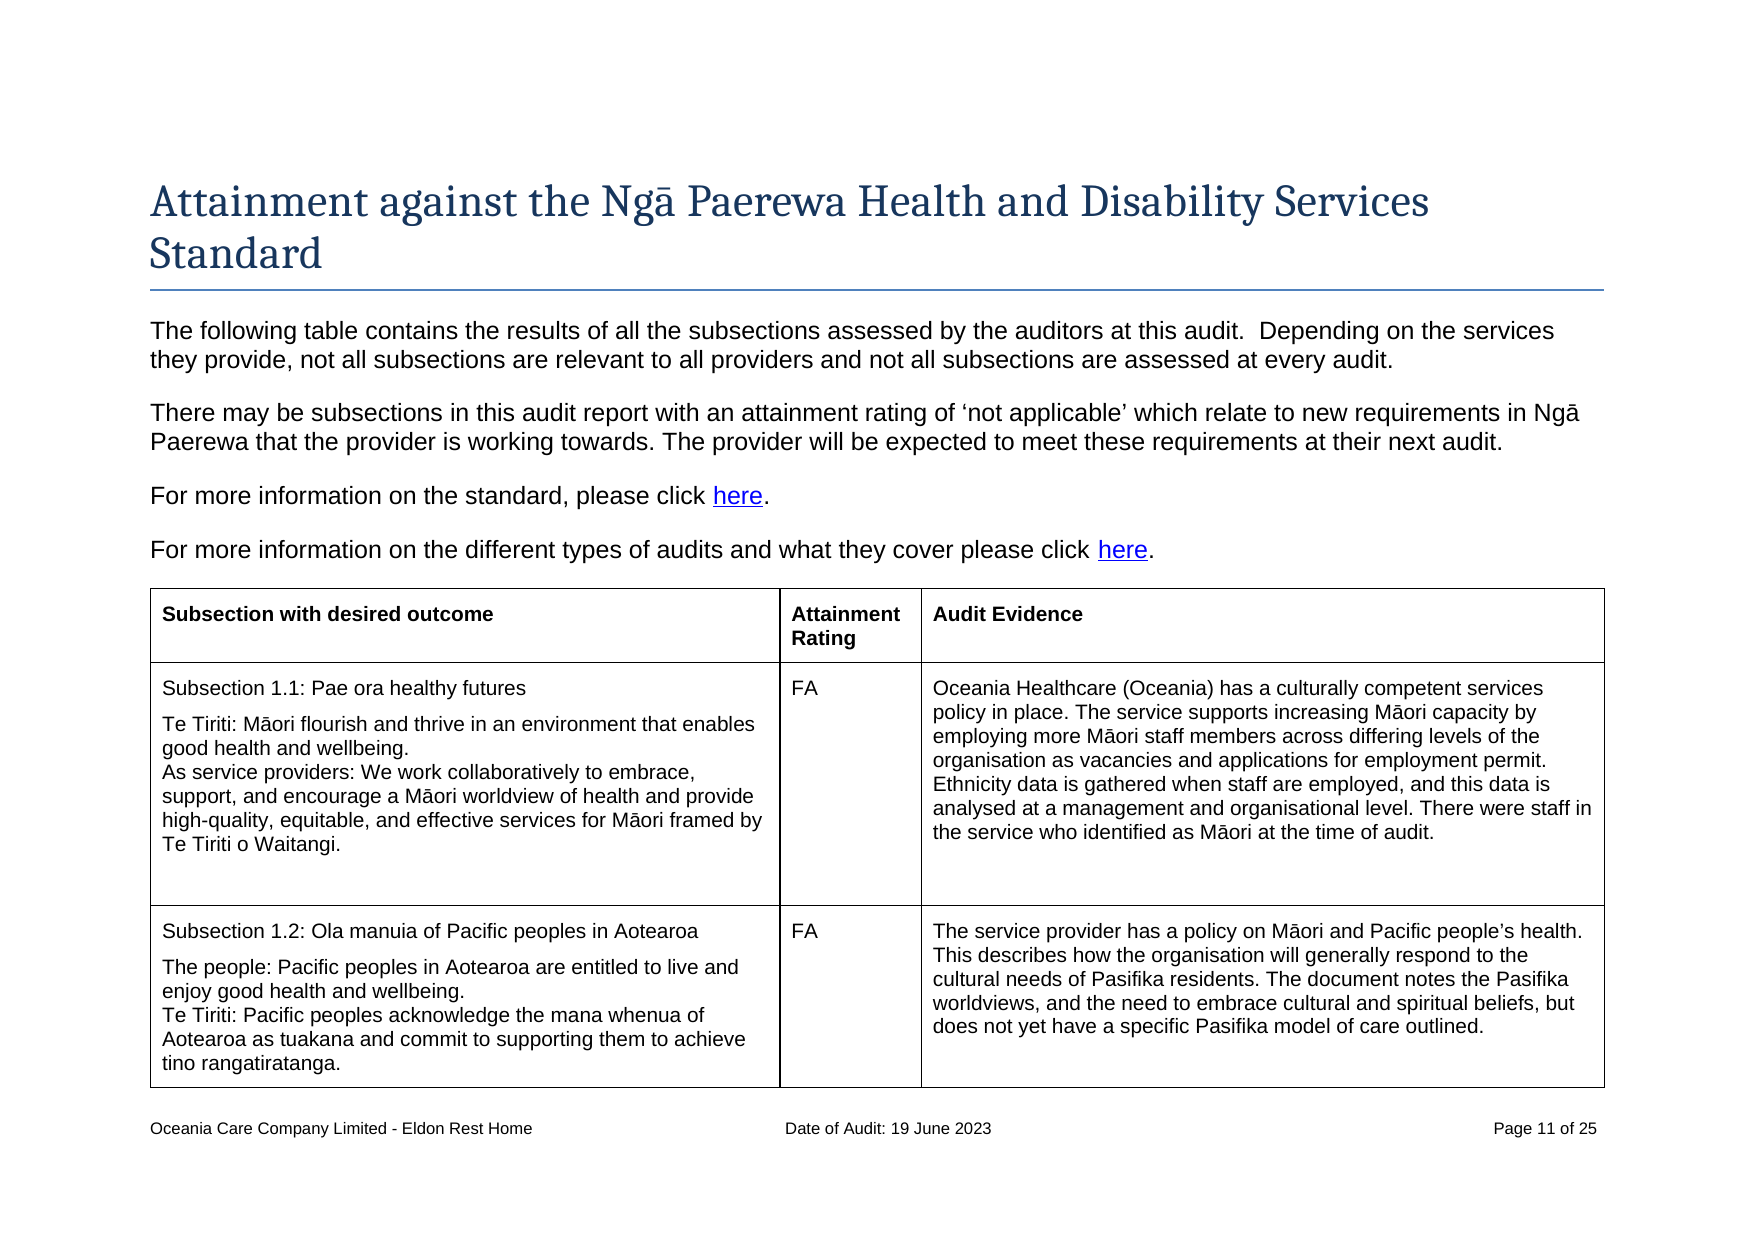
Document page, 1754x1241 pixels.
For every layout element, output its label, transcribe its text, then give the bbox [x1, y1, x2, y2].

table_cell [151, 906, 779, 1087]
text For more information on the standard, please click here. [150, 481, 1604, 509]
text There may be subsections in this audit report with an attainment rating of ‘not applicable’ which relate to new requirements in Ngā Paerewa that the provider is working towards. The provider will be expected to meet these requirements at their next audit. [150, 398, 1604, 456]
table_cell FA [781, 663, 921, 905]
text For more information on the different types of audits and what they cover please click here. [150, 534, 1604, 563]
table_header Audit Evidence [922, 589, 1604, 662]
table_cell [922, 906, 1604, 1087]
text The following table contains the results of all the subsections assessed by the auditors at this audit. Depending on the services they provide, not all subsections are relevant to all providers and not all subsections are assessed at every audit. [150, 316, 1604, 373]
table_header Subsection with desired outcome [151, 589, 779, 662]
table_cell Subsection 1.1: Pae ora healthy futures Te Tiriti: Māori flourish and thrive in an environment that enables good health and wellbeing. As service providers: We work collaboratively to embrace, support, and encourage a Māori worldview of health and provide high-quality, equitable, and effective services for Māori framed by Te Tiriti o Waitangi. [151, 663, 779, 905]
table_cell Oceania Healthcare (Oceania) has a culturally competent services policy in place. The service supports increasing Māori capacity by employing more Māori staff members across differing levels of the organisation as vacancies and applications for employment permit. Ethnicity data is gathered when staff are employed, and this data is analysed at a management and organisational level. There were staff in the service who identified as Māori at the time of audit. [922, 663, 1604, 905]
table_cell FA [781, 906, 921, 1087]
table_header Attainment Rating [781, 589, 921, 662]
subtitle Attainment against the Ngā Paerewa Health and Disability Services Standard [150, 175, 1604, 289]
